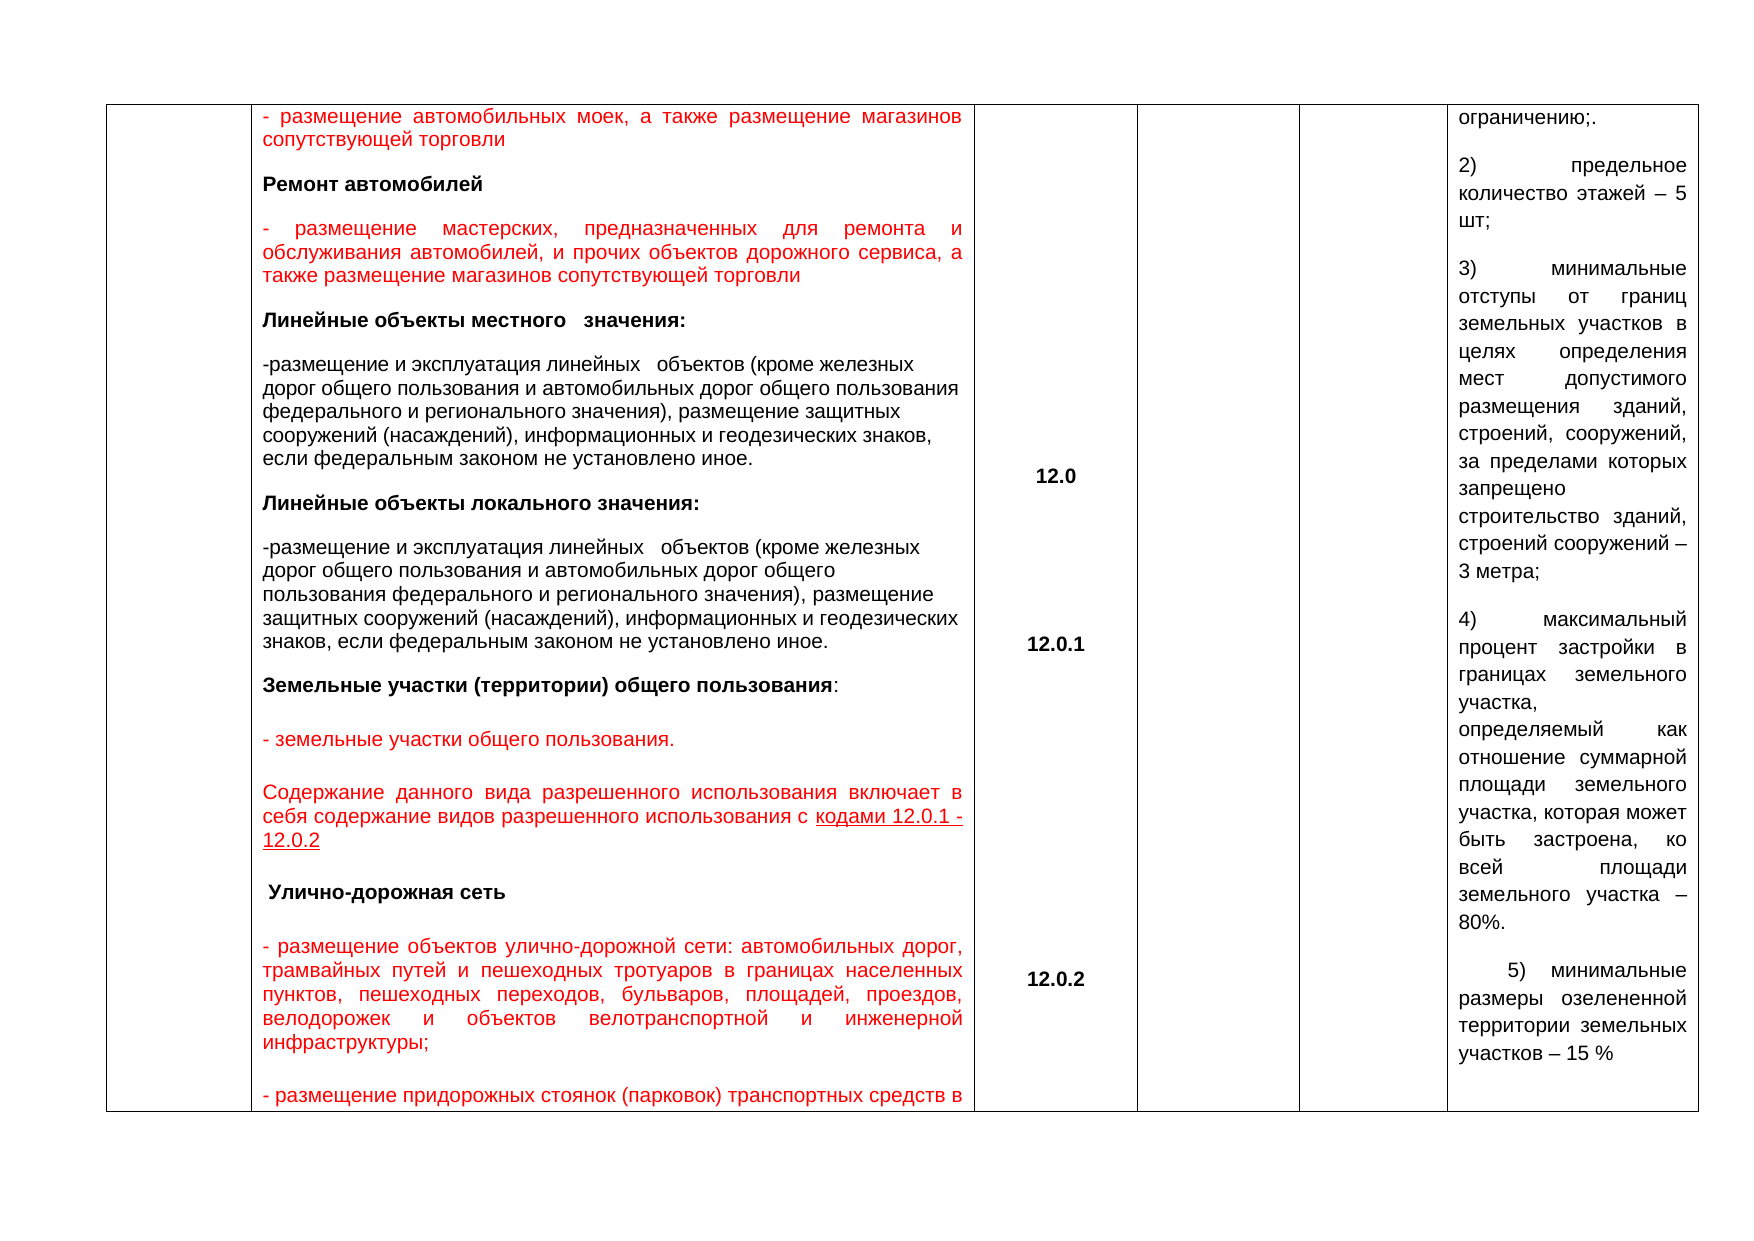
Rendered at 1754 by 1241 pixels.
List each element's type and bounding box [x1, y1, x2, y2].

table_cell [1300, 105, 1447, 1111]
table_cell [107, 105, 251, 1111]
table_cell [1138, 105, 1299, 1111]
table_cell [1448, 105, 1698, 1111]
table_cell [252, 105, 974, 1111]
table_cell [975, 105, 1137, 1111]
